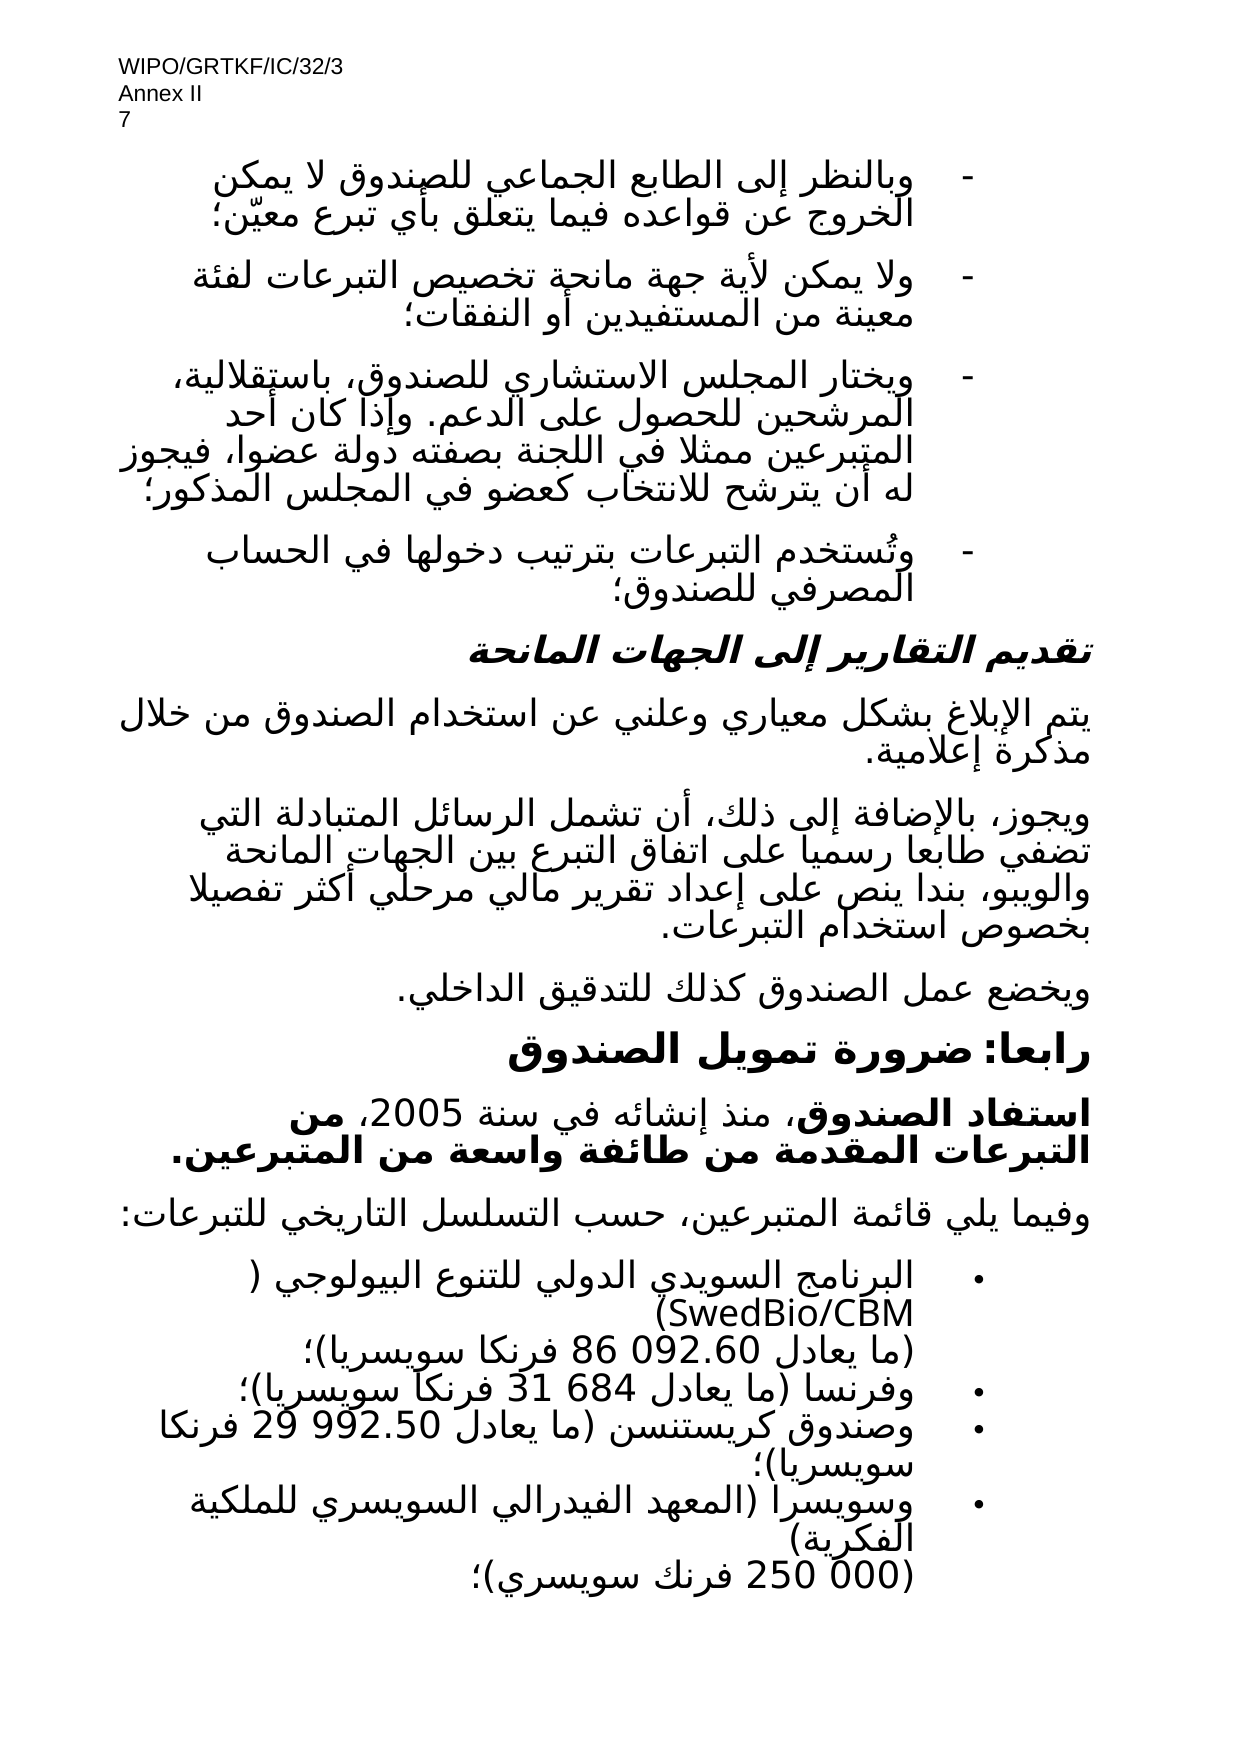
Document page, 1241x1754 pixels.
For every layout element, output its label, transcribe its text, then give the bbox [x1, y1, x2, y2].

text تقديم التقارير إلى الجهات المانحة [118, 633, 1092, 671]
text ويجوز، بالإضافة إلى ذلك، أن تشمل الرسائل المتبادلة التي تضفي طابعا رسميا على اتفاق التبرع بين الجهات المانحة والويبو، بندا ينص على إعداد تقرير مالي مرحلي أكثر تفصيلا بخصوص استخدام التبرعات. [118, 796, 1092, 946]
list وصندوق كريستنسن (ما يعادل 992.50 29 فرنكا سويسريا)؛ [118, 1408, 974, 1483]
text - ولا يمكن لأية جهة مانحة تخصيص التبرعات لفئة معينة من المستفيدين أو النفقات؛ [118, 258, 974, 333]
text ويخضع عمل الصندوق كذلك للتدقيق الداخلي. [118, 971, 1092, 1008]
list وفرنسا (ما يعادل 684 31 فرنكا سويسريا)؛ [118, 1371, 974, 1408]
text وفيما يلي قائمة المتبرعين، حسب التسلسل التاريخي للتبرعات: [118, 1196, 1092, 1233]
text (ما يعادل 092.60 86 فرنكا سويسريا)؛ [118, 1333, 916, 1371]
text يتم الإبلاغ بشكل معياري وعلني عن استخدام الصندوق من خلال مذكرة إعلامية. [118, 696, 1092, 771]
list وسويسرا (المعهد الفيدرالي السويسري للملكية الفكرية) (000 250 فرنك سويسري)؛ [118, 1483, 974, 1596]
text رابعا: ضرورة تمويل الصندوق [118, 1033, 1092, 1071]
text - وتُستخدم التبرعات بترتيب دخولها في الحساب المصرفي للصندوق؛ [118, 533, 974, 608]
text - وبالنظر إلى الطابع الجماعي للصندوق لا يمكن الخروج عن قواعده فيما يتعلق بأي تبرع معيّن؛ [118, 158, 974, 233]
text استفاد الصندوق، منذ إنشائه في سنة 2005، من التبرعات المقدمة من طائفة واسعة من المتبرعين. [118, 1096, 1092, 1171]
text - ويختار المجلس الاستشاري للصندوق، باستقلالية، المرشحين للحصول على الدعم. وإذا كان أحد المتبرعين ممثلا في اللجنة بصفته دولة عضوا، فيجوز له أن يترشح للانتخاب كعضو في المجلس المذكور؛ [118, 358, 974, 508]
list البرنامج السويدي الدولي للتنوع البيولوجي (SwedBio/CBM) [118, 1258, 974, 1333]
